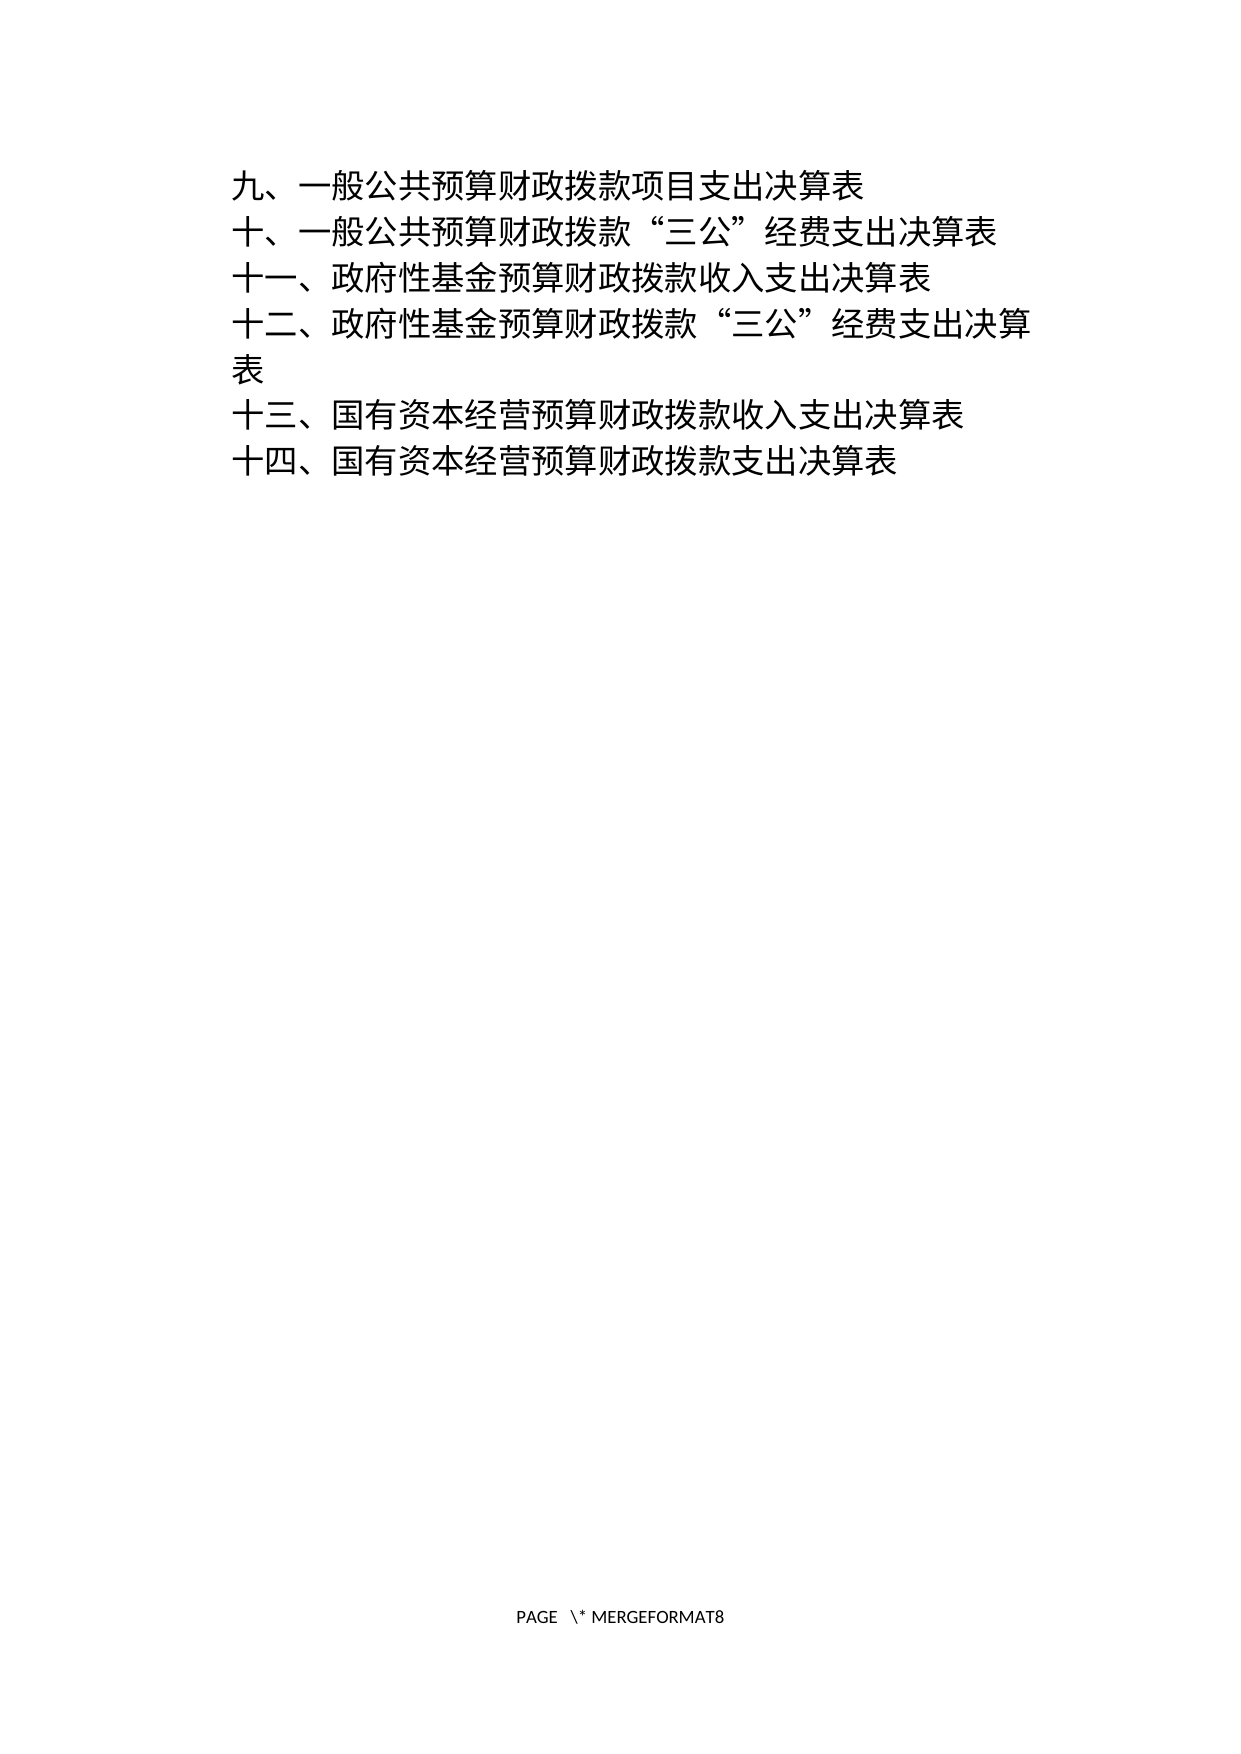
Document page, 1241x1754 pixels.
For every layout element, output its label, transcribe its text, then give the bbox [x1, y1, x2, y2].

text 十、一般公共预算财政拨款“三公”经费支出决算表 [231, 208, 1053, 254]
text 十四、国有资本经营预算财政拨款支出决算表 [231, 437, 1053, 483]
text 十二、政府性基金预算财政拨款“三公”经费支出决算表 [231, 299, 1053, 391]
text 九、一般公共预算财政拨款项目支出决算表 [231, 162, 1053, 208]
text 十一、政府性基金预算财政拨款收入支出决算表 [231, 254, 1053, 299]
text 十三、国有资本经营预算财政拨款收入支出决算表 [231, 391, 1053, 437]
